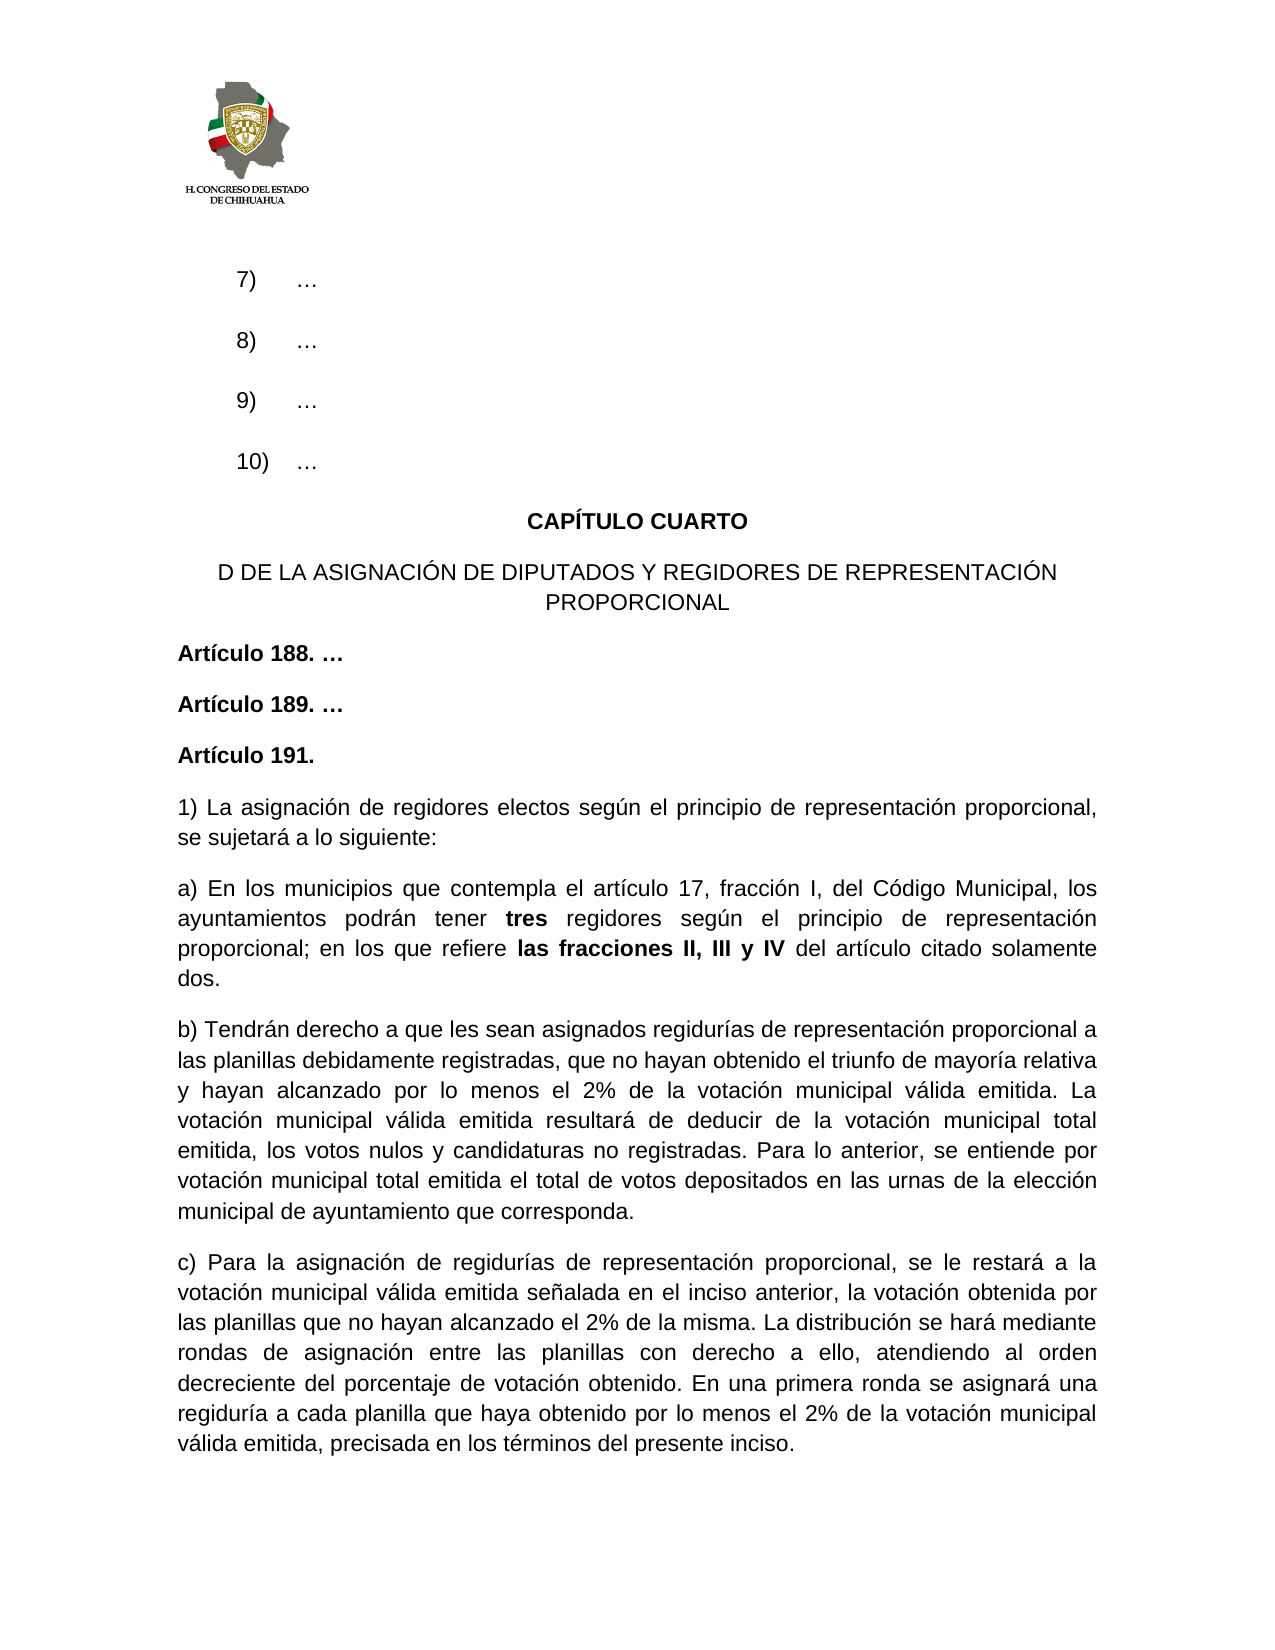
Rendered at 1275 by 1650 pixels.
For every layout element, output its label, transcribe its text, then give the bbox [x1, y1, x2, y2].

text CAPÍTULO CUARTO [177, 508, 1098, 534]
text Artículo 189. … [177, 691, 1098, 718]
text 1) La asignación de regidores electos según el principio de representación proporcional, se sujetará a lo siguiente: [177, 793, 1098, 850]
list … [236, 387, 1098, 414]
list … [236, 448, 1098, 474]
text Artículo 188. … [177, 640, 1098, 667]
text Artículo 191. [177, 742, 1098, 769]
text c) Para la asignación de regidurías de representación proporcional, se le restará a la votación municipal válida emitida señalada en el inciso anterior, la votación obtenida por las planillas que no hayan alcanzado el 2% de la misma. La distribución se hará mediante rondas de asignación entre las planillas con derecho a ello, atendiendo al orden decreciente del porcentaje de votación obtenido. En una primera ronda se asignará una regiduría a cada planilla que haya obtenido por lo menos el 2% de la votación municipal válida emitida, precisada en los términos del presente inciso. [177, 1249, 1098, 1456]
picture [177, 73, 317, 214]
text a) En los municipios que contempla el artículo 17, fracción I, del Código Municipal, los ayuntamientos podrán tener tres regidores según el principio de representación proporcional; en los que refiere las fracciones II, III y IV del artículo citado solamente dos. [177, 875, 1098, 992]
list … [236, 327, 1098, 353]
text b) Tendrán derecho a que les sean asignados regidurías de representación proporcional a las planillas debidamente registradas, que no hayan obtenido el triunfo de mayoría relativa y hayan alcanzado por lo menos el 2% de la votación municipal válida emitida. La votación municipal válida emitida resultará de deducir de la votación municipal total emitida, los votos nulos y candidaturas no registradas. Para lo anterior, se entiende por votación municipal total emitida el total de votos depositados en las urnas de la elección municipal de ayuntamiento que corresponda. [177, 1016, 1098, 1224]
text D DE LA ASIGNACIÓN DE DIPUTADOS Y REGIDORES DE REPRESENTACIÓN PROPORCIONAL [177, 559, 1098, 616]
list … [236, 266, 1098, 293]
